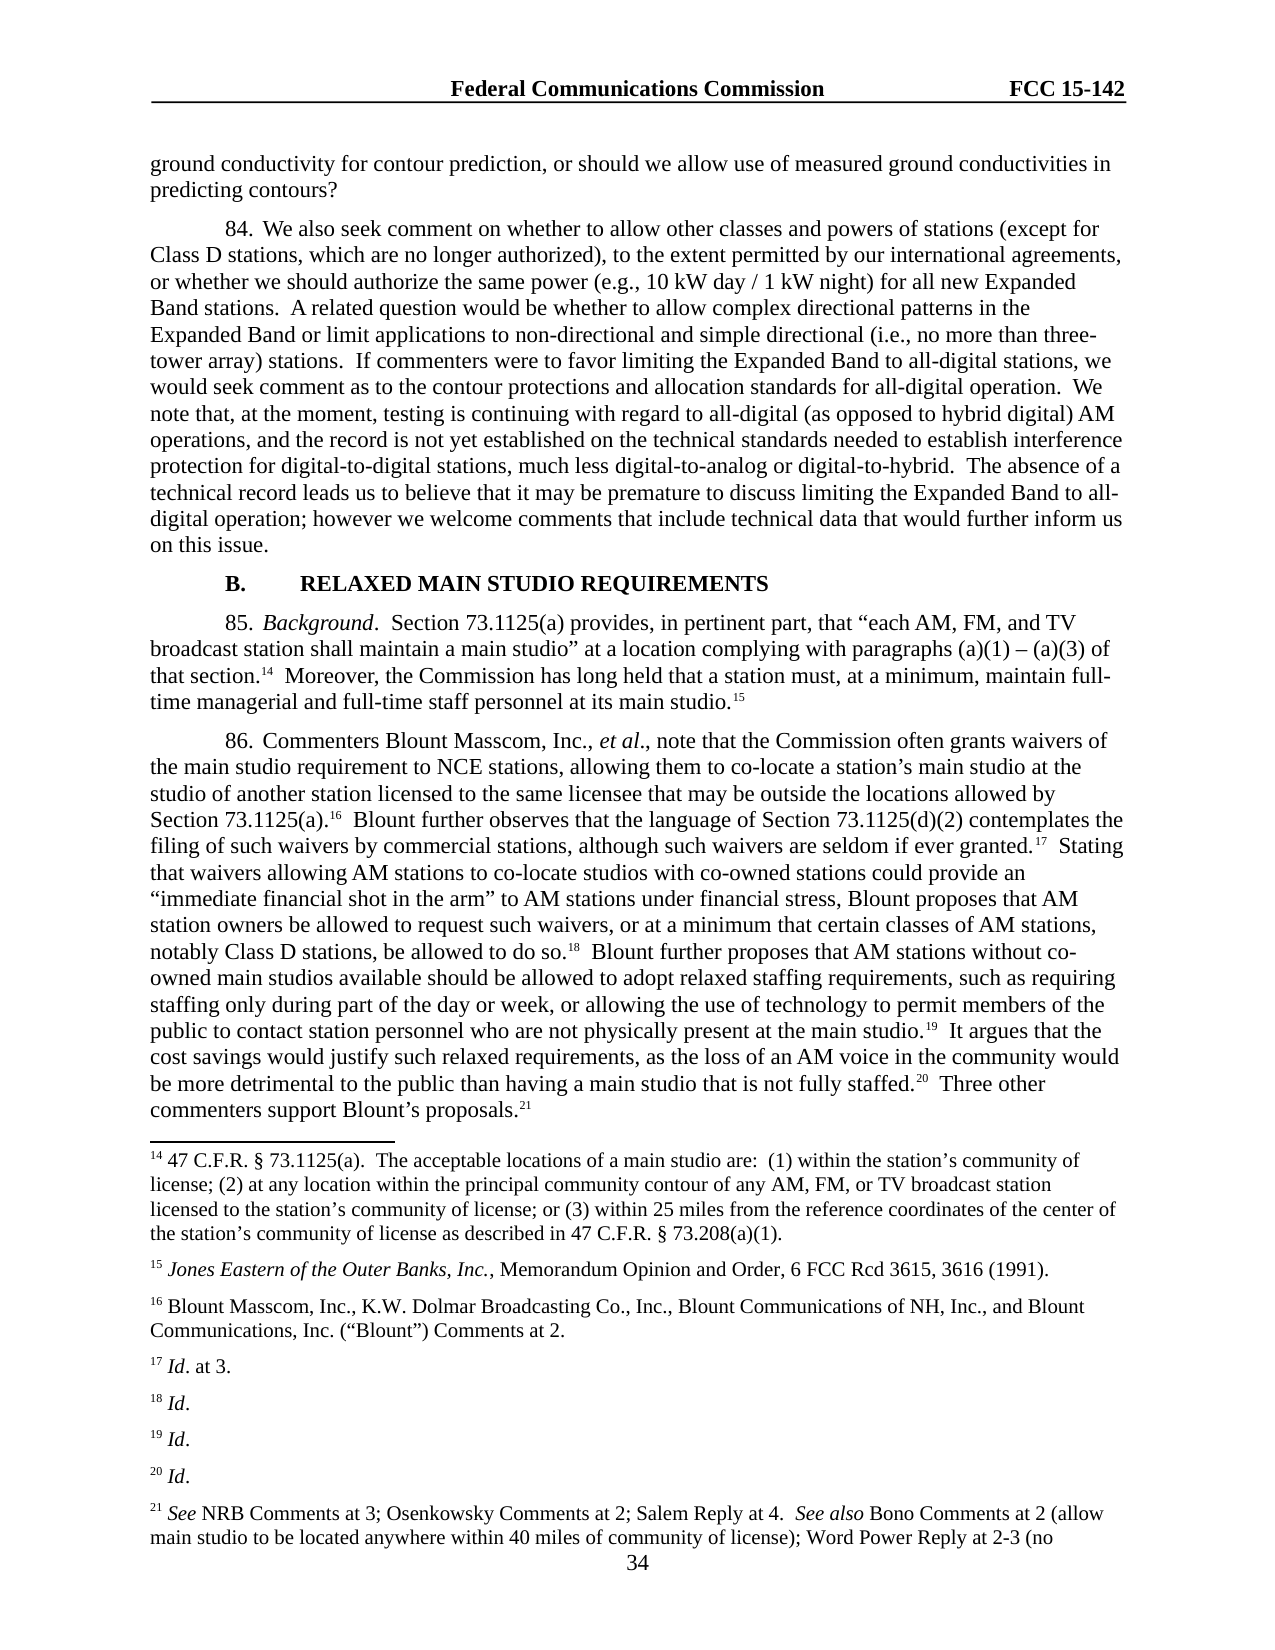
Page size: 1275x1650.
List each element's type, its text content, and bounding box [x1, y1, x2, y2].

text Background. Section 73.1125(a) provides, in pertinent part, that “each AM, FM, and TV broadcast station shall maintain a main studio” at a location complying with paragraphs (a)(1) – (a)(3) of that section. Moreover, the Commission has long held that a station must, at a minimum, maintain full-time managerial and full-time staff personnel at its main studio. [150, 609, 1125, 714]
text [150, 150, 1125, 203]
text We also seek comment on whether to allow other classes and powers of stations (except for Class D stations, which are no longer authorized), to the extent permitted by our international agreements, or whether we should authorize the same power (e.g., 10 kW day / 1 kW night) for all new Expanded Band stations. A related question would be whether to allow complex directional patterns in the Expanded Band or limit applications to non-directional and simple directional (i.e., no more than three-tower array) stations. If commenters were to favor limiting the Expanded Band to all-digital stations, we would seek comment as to the contour protections and allocation standards for all-digital operation. We note that, at the moment, testing is continuing with regard to all-digital (as opposed to hybrid digital) AM operations, and the record is not yet established on the technical standards needed to establish interference protection for digital-to-digital stations, much less digital-to-analog or digital-to-hybrid. The absence of a technical record leads us to believe that it may be premature to discuss limiting the Expanded Band to all-digital operation; however we welcome comments that include technical data that would further inform us on this issue. [150, 215, 1125, 558]
text Commenters Blount Masscom, Inc., et al., note that the Commission often grants waivers of the main studio requirement to NCE stations, allowing them to co-locate a station’s main studio at the studio of another station licensed to the same licensee that may be outside the locations allowed by Section 73.1125(a). Blount further observes that the language of Section 73.1125(d)(2) contemplates the filing of such waivers by commercial stations, although such waivers are seldom if ever granted. Stating that waivers allowing AM stations to co-locate studios with co-owned stations could provide an “immediate financial shot in the arm” to AM stations under financial stress, Blount proposes that AM station owners be allowed to request such waivers, or at a minimum that certain classes of AM stations, notably Class D stations, be allowed to do so. Blount further proposes that AM stations without co-owned main studios available should be allowed to adopt relaxed staffing requirements, such as requiring staffing only during part of the day or week, or allowing the use of technology to permit members of the public to contact station personnel who are not physically present at the main studio. It argues that the cost savings would justify such relaxed requirements, as the loss of an AM voice in the community would be more detrimental to the public than having a main studio that is not fully staffed. Three other commenters support Blount’s proposals. [150, 727, 1125, 1122]
subtitle RELAXED MAIN STUDIO REQUIREMENTS [225, 570, 1125, 597]
